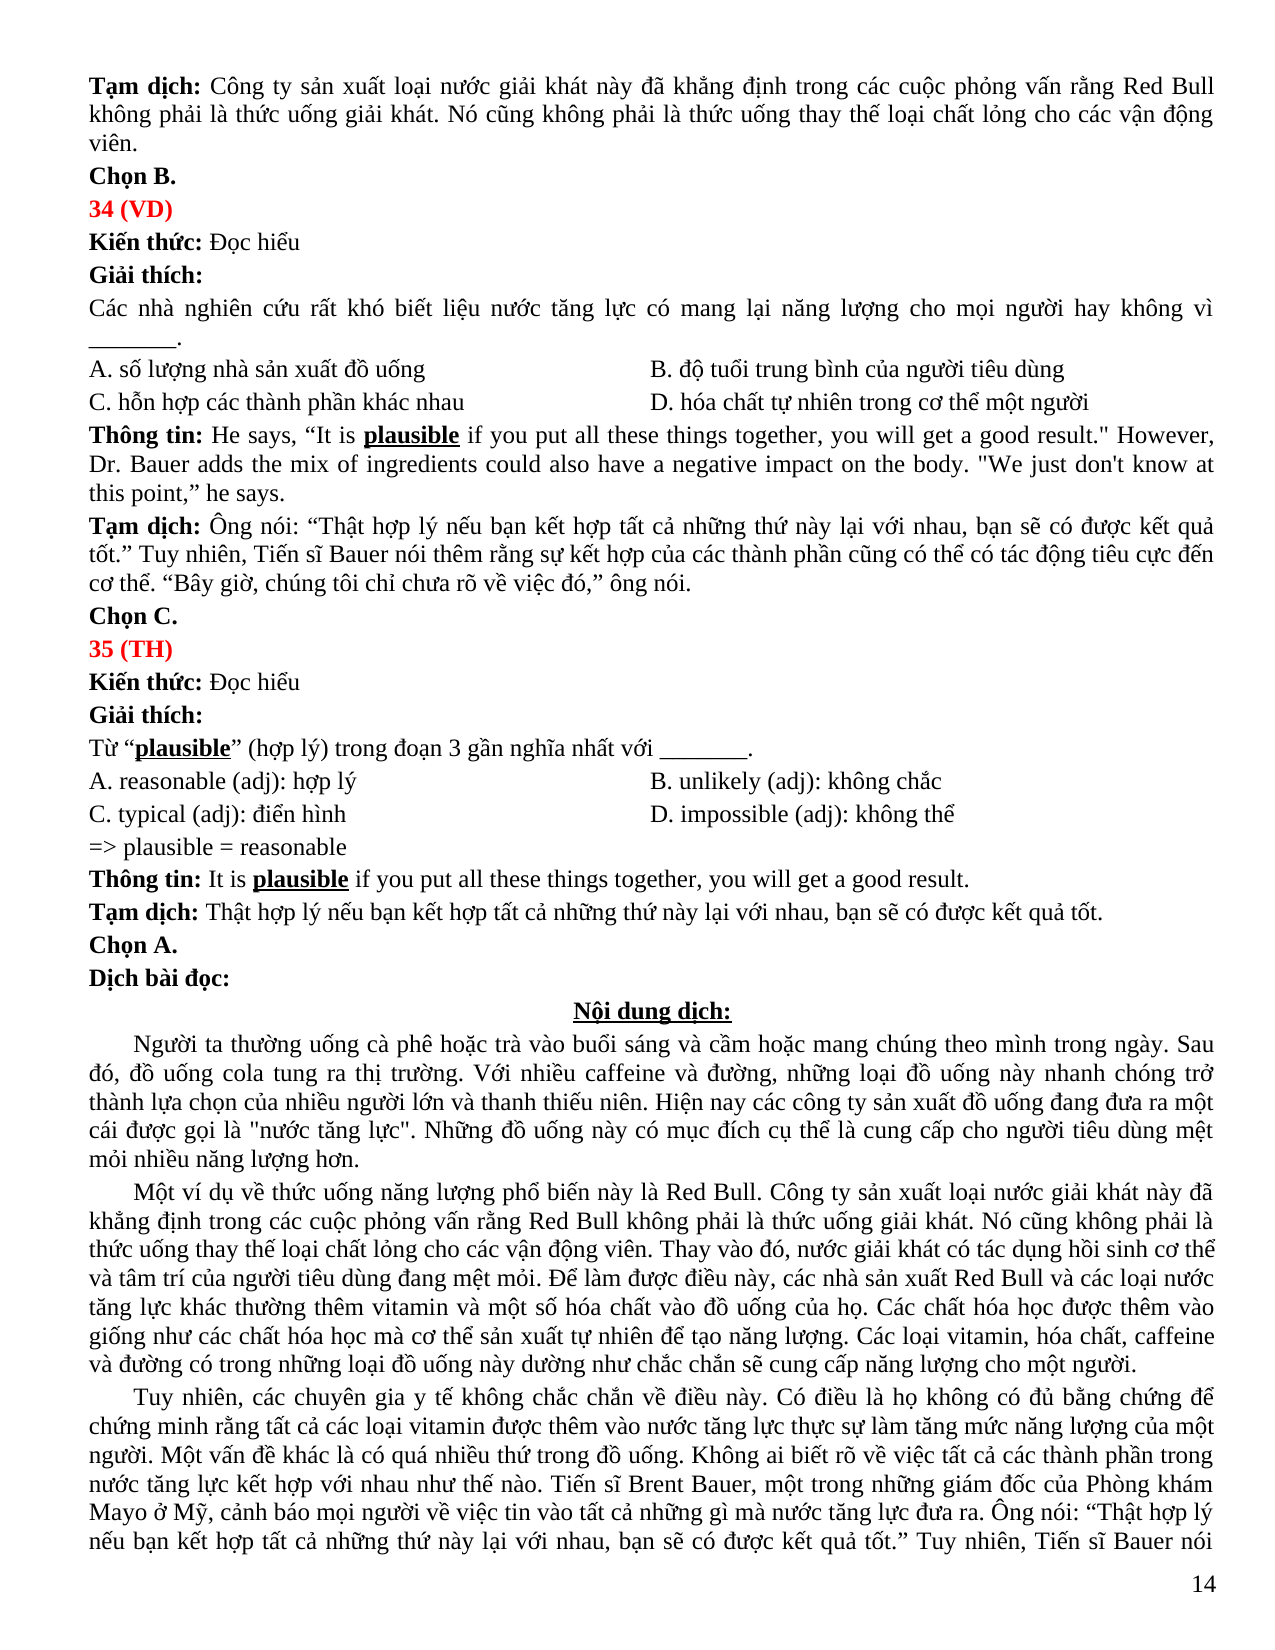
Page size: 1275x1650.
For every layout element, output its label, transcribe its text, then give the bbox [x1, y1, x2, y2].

text Tạm dịch: Ông nói: “Thật hợp lý nếu bạn kết hợp tất cả những thứ này lại với nhau, bạn sẽ có được kết quả tốt.” Tuy nhiên, Tiến sĩ Bauer nói thêm rằng sự kết hợp của các thành phần cũng có thể có tác động tiêu cực đến cơ thể. “Bây giờ, chúng tôi chỉ chưa rõ về việc đó,” ông nói. [89, 511, 1216, 597]
text Thông tin: He says, “It is plausible if you put all these things together, you will get a good result." However, Dr. Bauer adds the mix of ingredients could also have a negative impact on the body. "We just don't know at this point,” he says. [89, 420, 1216, 507]
text Dịch bài đọc: [89, 963, 1216, 992]
text C. typical (adj): điển hình D. impossible (adj): không thể [89, 799, 1216, 827]
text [89, 1382, 1216, 1555]
text Tạm dịch: Công ty sản xuất loại nước giải khát này đã khẳng định trong các cuộc phỏng vấn rằng Red Bull không phải là thức uống giải khát. Nó cũng không phải là thức uống thay thế loại chất lỏng cho các vận động viên. [89, 71, 1216, 157]
text Giải thích: [89, 260, 1216, 289]
text Giải thích: [89, 700, 1216, 729]
text Kiến thức: Đọc hiểu [89, 667, 1216, 696]
text 34 (VD) [89, 194, 1216, 223]
text Nội dung dịch: [89, 996, 1216, 1025]
text Chọn B. [89, 161, 1216, 190]
text Chọn A. [89, 930, 1216, 959]
text Từ “plausible” (hợp lý) trong đoạn 3 gần nghĩa nhất với _______. [89, 733, 1216, 762]
text Người ta thường uống cà phê hoặc trà vào buổi sáng và cầm hoặc mang chúng theo mình trong ngày. Sau đó, đồ uống cola tung ra thị trường. Với nhiều caffeine và đường, những loại đồ uống này nhanh chóng trở thành lựa chọn của nhiều người lớn và thanh thiếu niên. Hiện nay các công ty sản xuất đồ uống đang đưa ra một cái được gọi là "nước tăng lực". Những đồ uống này có mục đích cụ thể là cung cấp cho người tiêu dùng mệt mỏi nhiều năng lượng hơn. [89, 1029, 1216, 1173]
text => plausible = reasonable [89, 832, 1216, 860]
text Thông tin: It is plausible if you put all these things together, you will get a good result. [89, 864, 1216, 893]
text Kiến thức: Đọc hiểu [89, 227, 1216, 256]
text C. hỗn hợp các thành phần khác nhau D. hóa chất tự nhiên trong cơ thể một người [89, 387, 1216, 416]
text Tạm dịch: Thật hợp lý nếu bạn kết hợp tất cả những thứ này lại với nhau, bạn sẽ có được kết quả tốt. [89, 897, 1216, 926]
text 35 (TH) [89, 634, 1216, 663]
text Chọn C. [89, 601, 1216, 630]
text A. reasonable (adj): hợp lý B. unlikely (adj): không chắc [89, 766, 1216, 794]
text Một ví dụ về thức uống năng lượng phổ biến này là Red Bull. Công ty sản xuất loại nước giải khát này đã khẳng định trong các cuộc phỏng vấn rằng Red Bull không phải là thức uống giải khát. Nó cũng không phải là thức uống thay thế loại chất lỏng cho các vận động viên. Thay vào đó, nước giải khát có tác dụng hồi sinh cơ thể và tâm trí của người tiêu dùng đang mệt mỏi. Để làm được điều này, các nhà sản xuất Red Bull và các loại nước tăng lực khác thường thêm vitamin và một số hóa chất vào đồ uống của họ. Các chất hóa học được thêm vào giống như các chất hóa học mà cơ thể sản xuất tự nhiên để tạo năng lượng. Các loại vitamin, hóa chất, caffeine và đường có trong những loại đồ uống này dường như chắc chắn sẽ cung cấp năng lượng cho một người. [89, 1177, 1216, 1378]
text Các nhà nghiên cứu rất khó biết liệu nước tăng lực có mang lại năng lượng cho mọi người hay không vì _______. [89, 293, 1216, 350]
text A. số lượng nhà sản xuất đồ uống B. độ tuổi trung bình của người tiêu dùng [89, 354, 1216, 383]
